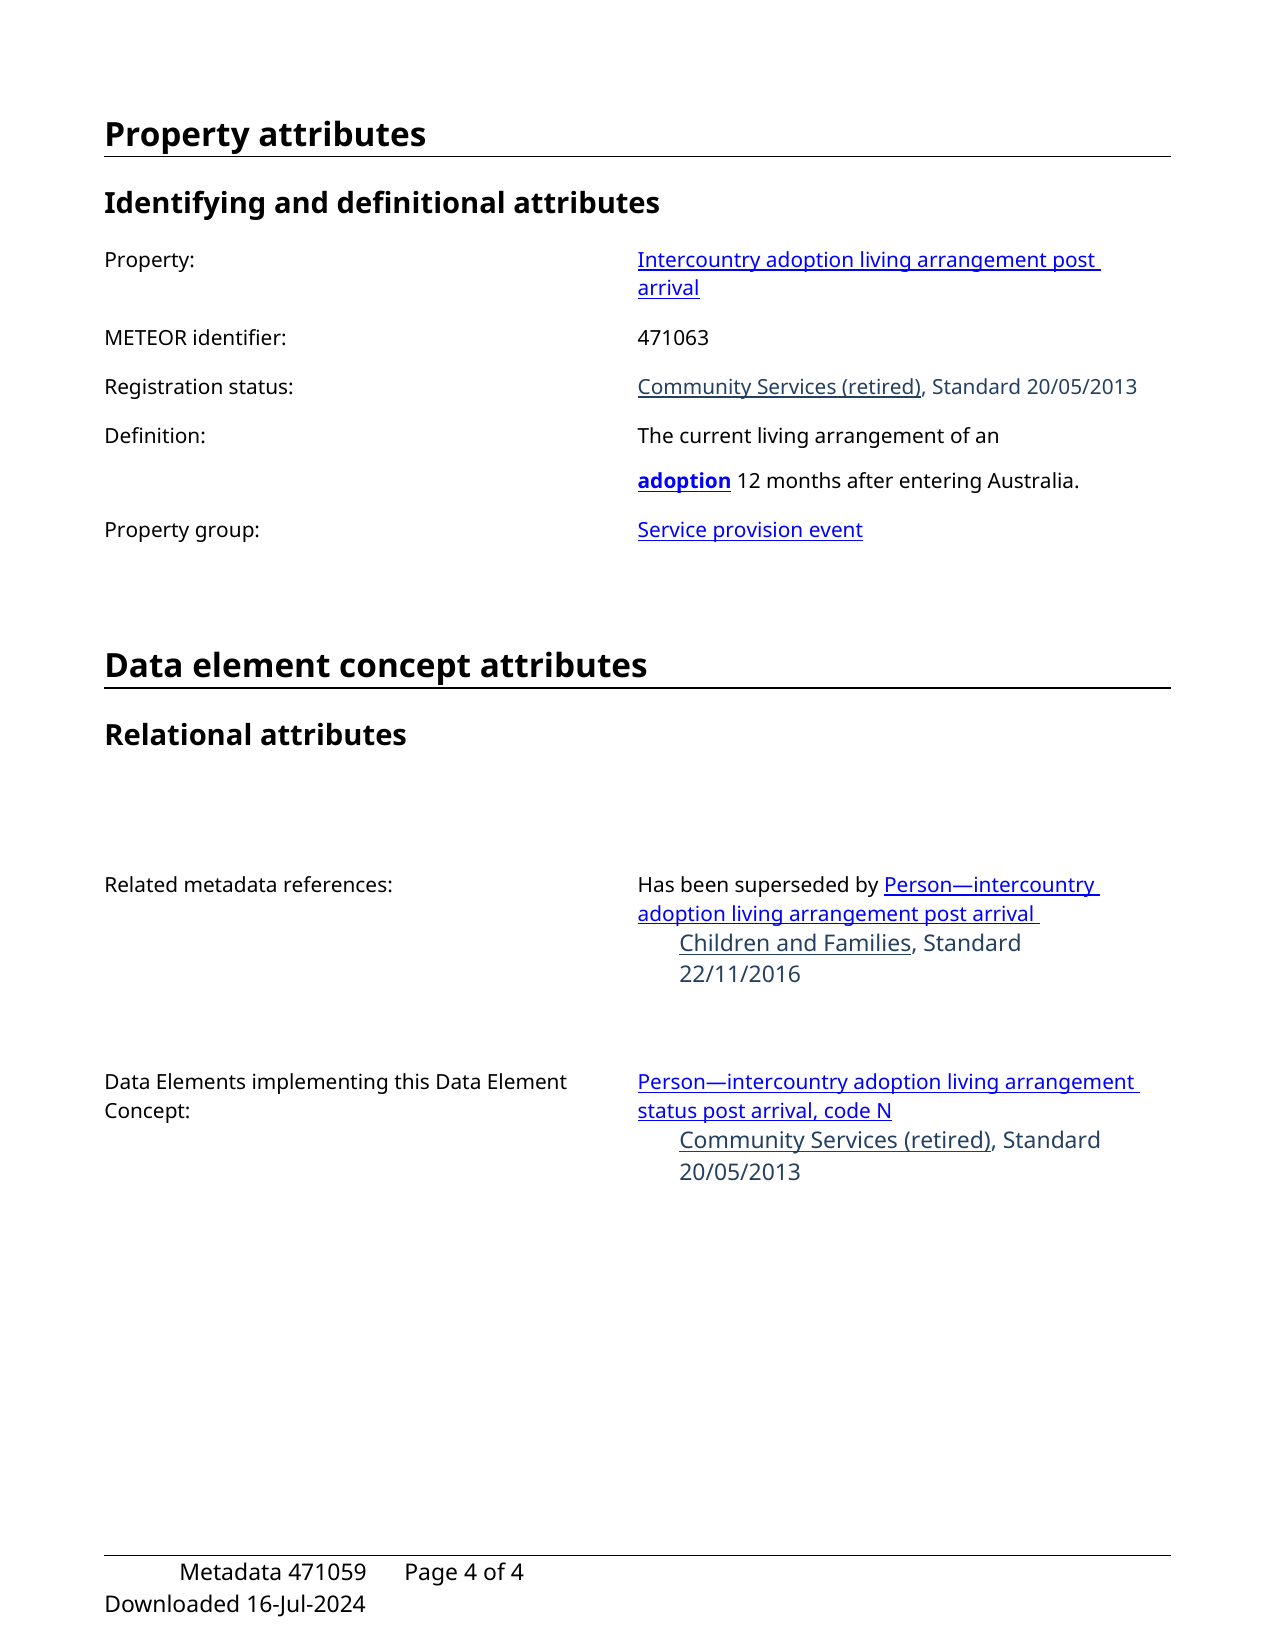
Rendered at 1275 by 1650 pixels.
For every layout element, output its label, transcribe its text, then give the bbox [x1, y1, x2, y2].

table_cell The current living arrangement of an adoption 12 months after entering Australia. [626, 411, 1159, 505]
table_header Property: [93, 235, 626, 312]
table_cell Community Services (retired), Standard 20/05/2013 [626, 362, 1159, 411]
table_cell METEOR identifier: [93, 312, 626, 362]
table_cell Data Elements implementing this Data Element Concept: [93, 1057, 626, 1254]
table_header Related metadata references: [93, 860, 626, 1057]
subtitle Identifying and definitional attributes [104, 182, 1171, 222]
table_cell 471063 [626, 312, 1159, 362]
table_cell Registration status: [93, 362, 626, 411]
subtitle Relational attributes [104, 714, 1171, 754]
table_header Intercountry adoption living arrangement post arrival [626, 235, 1159, 312]
table_header Has been superseded by Person—intercountry adoption living arrangement post arrival Children and Families, Standard 22/11/2016 [626, 860, 1159, 1057]
subtitle Property attributes [104, 110, 1171, 156]
table_cell Property group: [93, 505, 626, 554]
table_cell Service provision event [626, 505, 1159, 554]
table_cell Definition: [93, 411, 626, 505]
subtitle Data element concept attributes [104, 642, 1171, 687]
table_cell Person—intercountry adoption living arrangement status post arrival, code N Community Services (retired), Standard 20/05/2013 [626, 1057, 1159, 1254]
